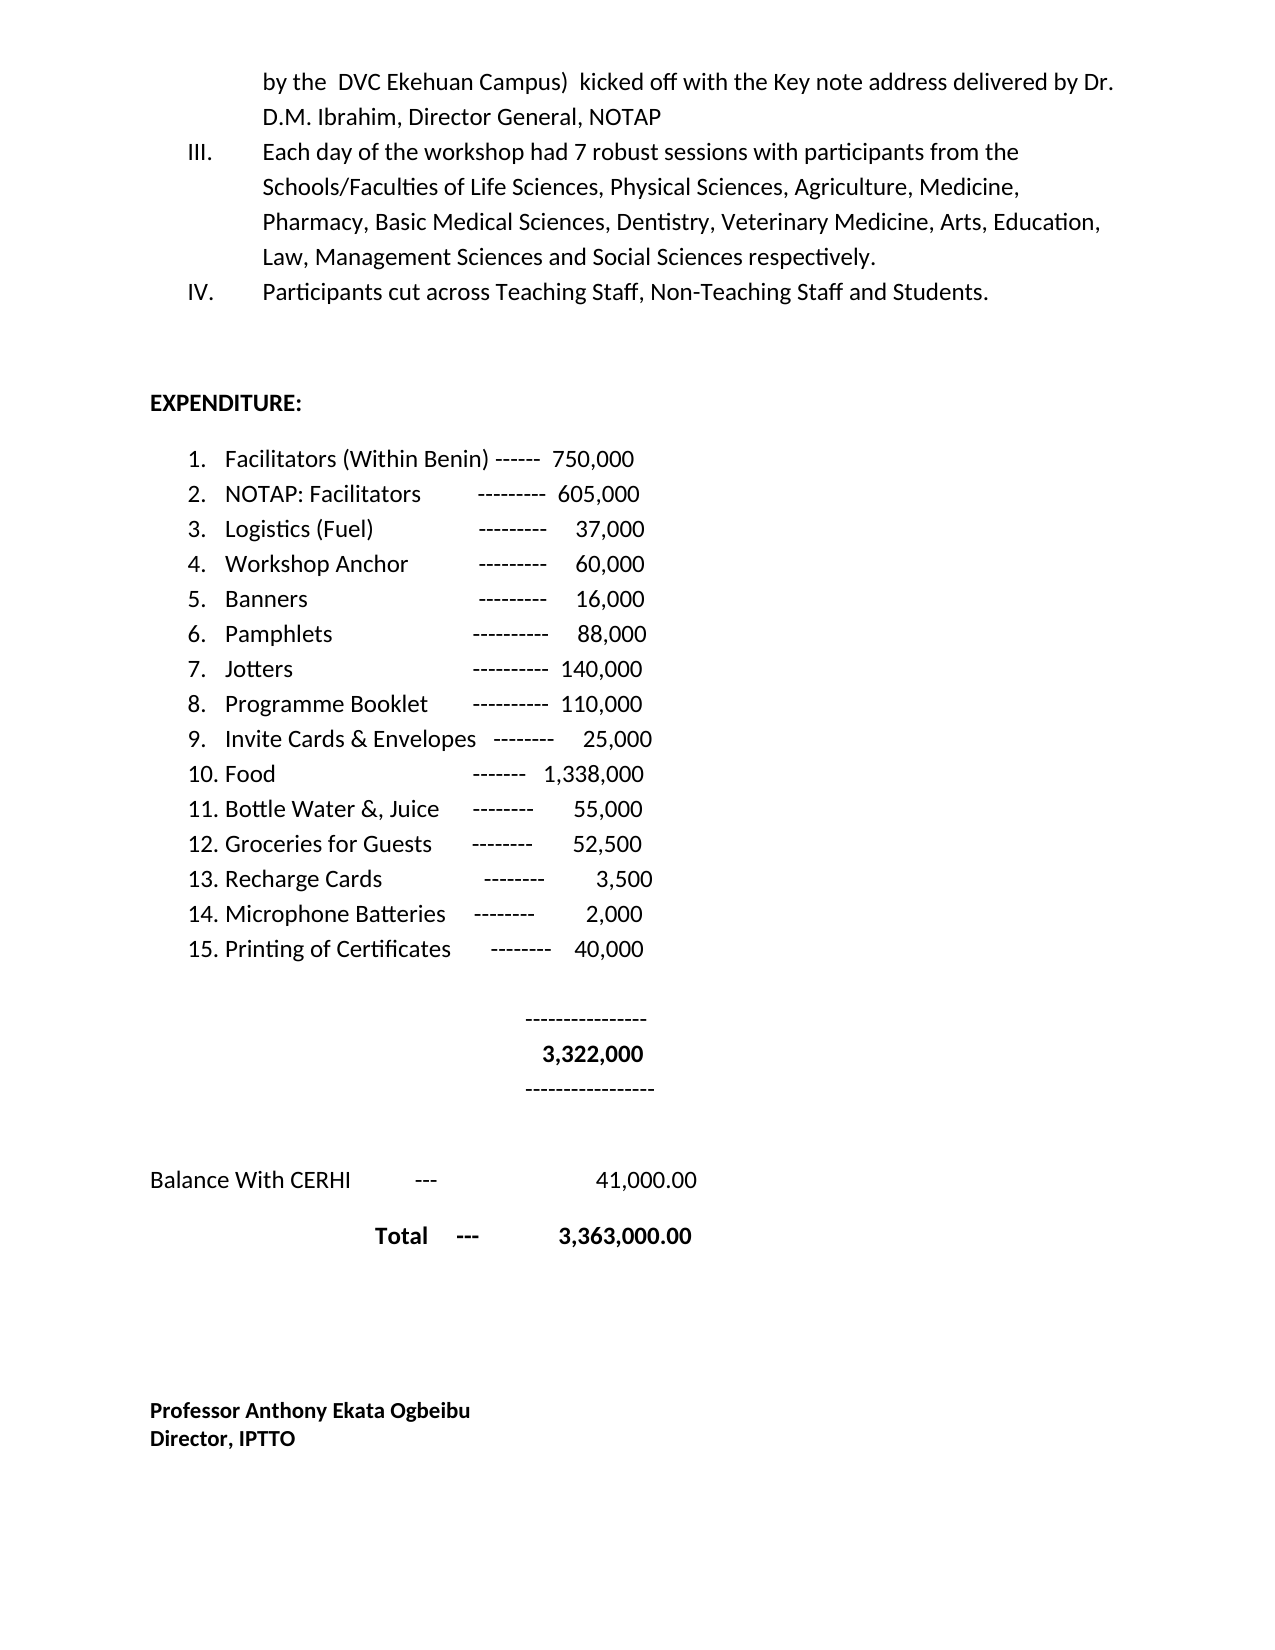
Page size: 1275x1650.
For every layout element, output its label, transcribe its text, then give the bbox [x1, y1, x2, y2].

list Microphone Batteries -------- 2,000 [187, 898, 1125, 929]
list Participants cut across Teaching Staff, Non-Teaching Staff and Students. [187, 276, 1125, 306]
text Professor Anthony Ekata Ogbeibu [150, 1396, 1125, 1424]
text EXPENDITURE: [150, 387, 1125, 418]
list 3,322,000 [525, 1038, 1125, 1069]
list Groceries for Guests -------- 52,500 [187, 828, 1125, 859]
list Printing of Certificates -------- 40,000 [187, 933, 1125, 964]
list ---------------- [525, 1003, 1125, 1034]
list Banners --------- 16,000 [187, 583, 1125, 614]
list Workshop Anchor --------- 60,000 [187, 548, 1125, 579]
list Bottle Water &, Juice -------- 55,000 [187, 793, 1125, 824]
list Recharge Cards -------- 3,500 [187, 863, 1125, 894]
list NOTAP: Facilitators --------- 605,000 [187, 478, 1125, 509]
list Pamphlets ---------- 88,000 [187, 618, 1125, 649]
list Programme Booklet ---------- 110,000 [187, 688, 1125, 719]
list Jotters ---------- 140,000 [187, 653, 1125, 684]
text Director, IPTTO [150, 1424, 1125, 1452]
list Food ------- 1,338,000 [187, 758, 1125, 789]
text Total --- 3,363,000.00 [150, 1220, 1125, 1250]
list Logistics (Fuel) --------- 37,000 [187, 513, 1125, 544]
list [187, 66, 1125, 131]
text Balance With CERHI --- 41,000.00 [150, 1164, 1125, 1194]
list Invite Cards & Envelopes -------- 25,000 [187, 723, 1125, 754]
list ----------------- [525, 1073, 1125, 1104]
list Facilitators (Within Benin) ------ 750,000 [187, 443, 1125, 474]
list Each day of the workshop had 7 robust sessions with participants from the Schools/Faculties of Life Sciences, Physical Sciences, Agriculture, Medicine, Pharmacy, Basic Medical Sciences, Dentistry, Veterinary Medicine, Arts, Education, Law, Management Sciences and Social Sciences respectively. [187, 136, 1125, 271]
